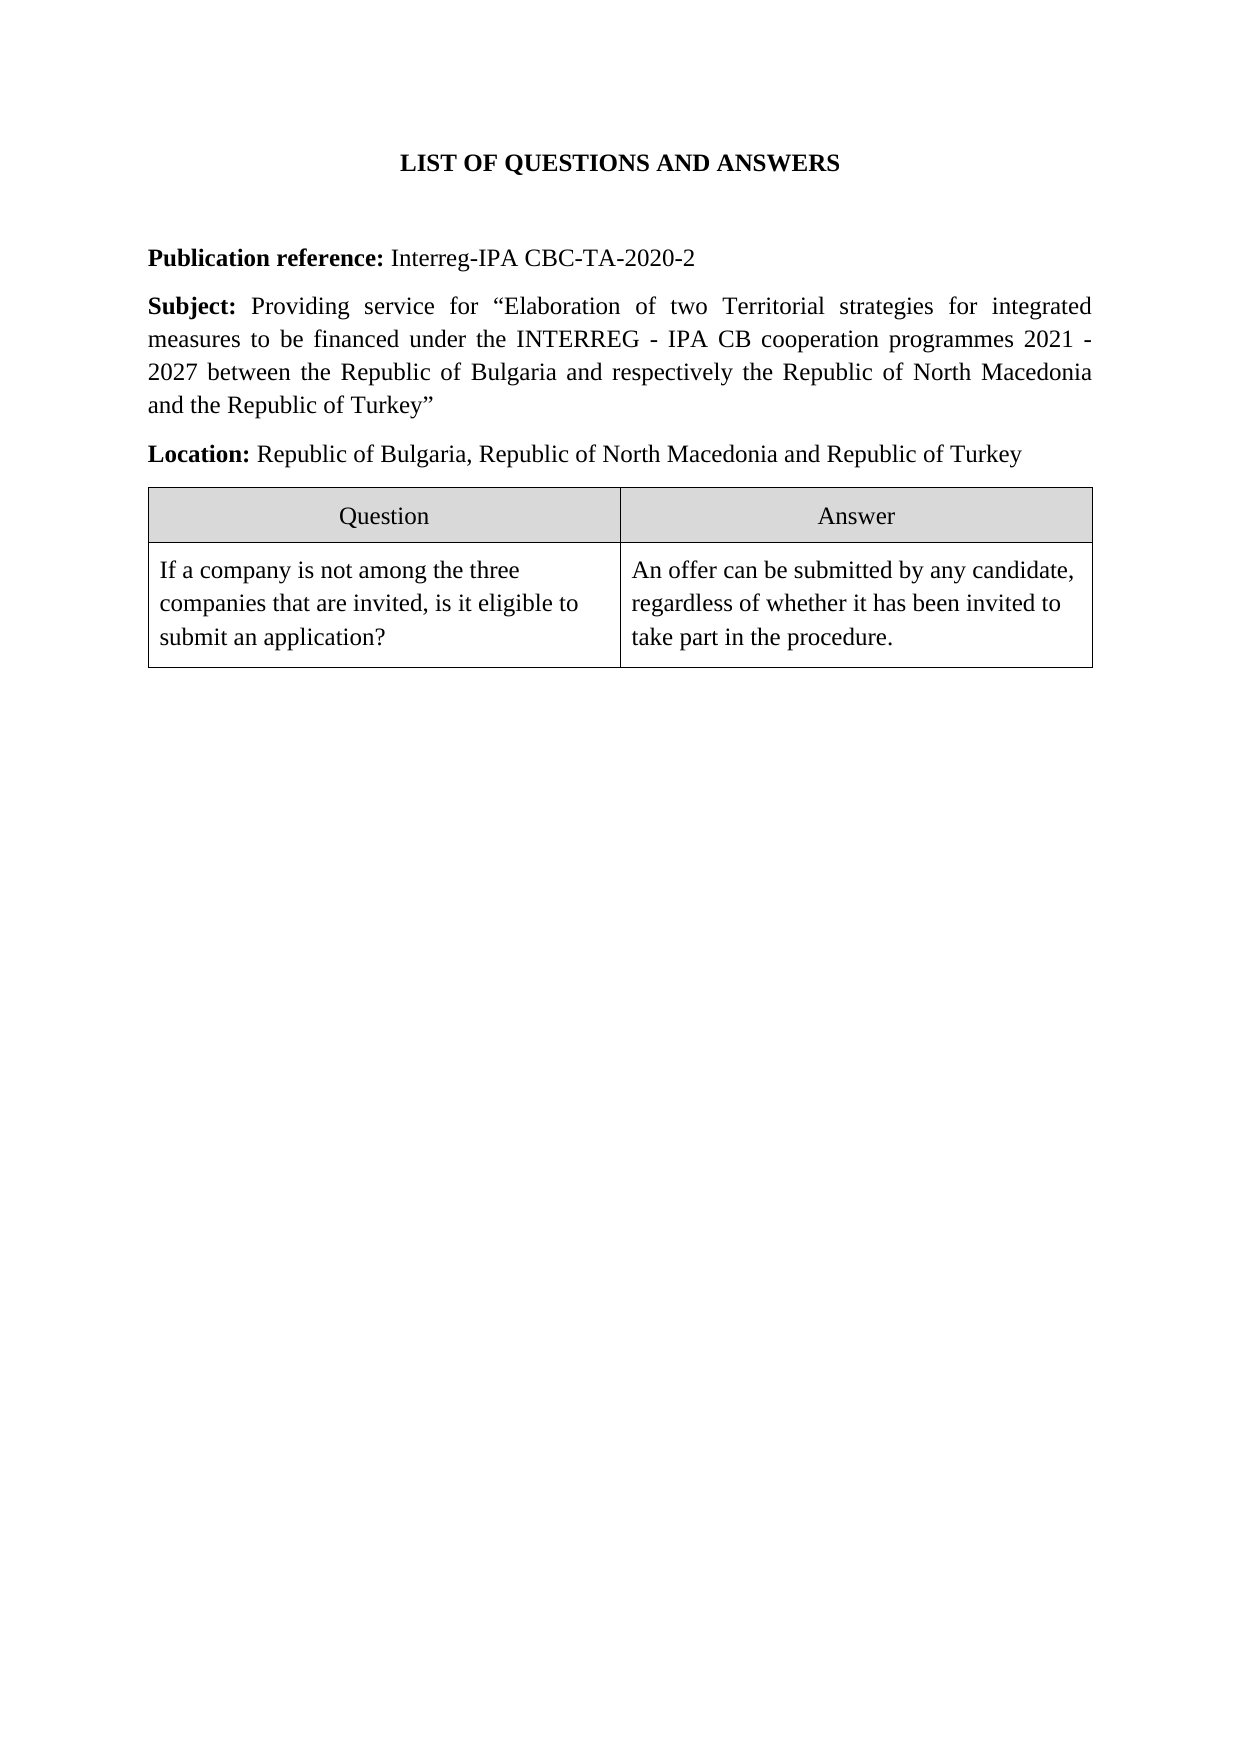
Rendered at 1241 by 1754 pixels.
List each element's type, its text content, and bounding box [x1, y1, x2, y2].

table_header Answer [621, 488, 1092, 542]
table_cell An offer can be submitted by any candidate, regardless of whether it has been invited to take part in the procedure. [621, 543, 1092, 667]
text Location: Republic of Bulgaria, Republic of North Macedonia and Republic of Turkey [148, 439, 1093, 468]
table_header Question [149, 488, 620, 542]
text LIST OF QUESTIONS AND ANSWERS [148, 148, 1093, 176]
table_cell If a company is not among the three companies that are invited, is it eligible to submit an application? [149, 543, 620, 667]
text Publication reference: Interreg-IPA CBC-TA-2020-2 [148, 243, 1093, 272]
text Subject: Providing service for “Elaboration of two Territorial strategies for integrated measures to be financed under the INTERREG - IPA CB cooperation programmes 2021 -2027 between the Republic of Bulgaria and respectively the Republic of North Macedonia and the Republic of Turkey” [148, 291, 1093, 418]
